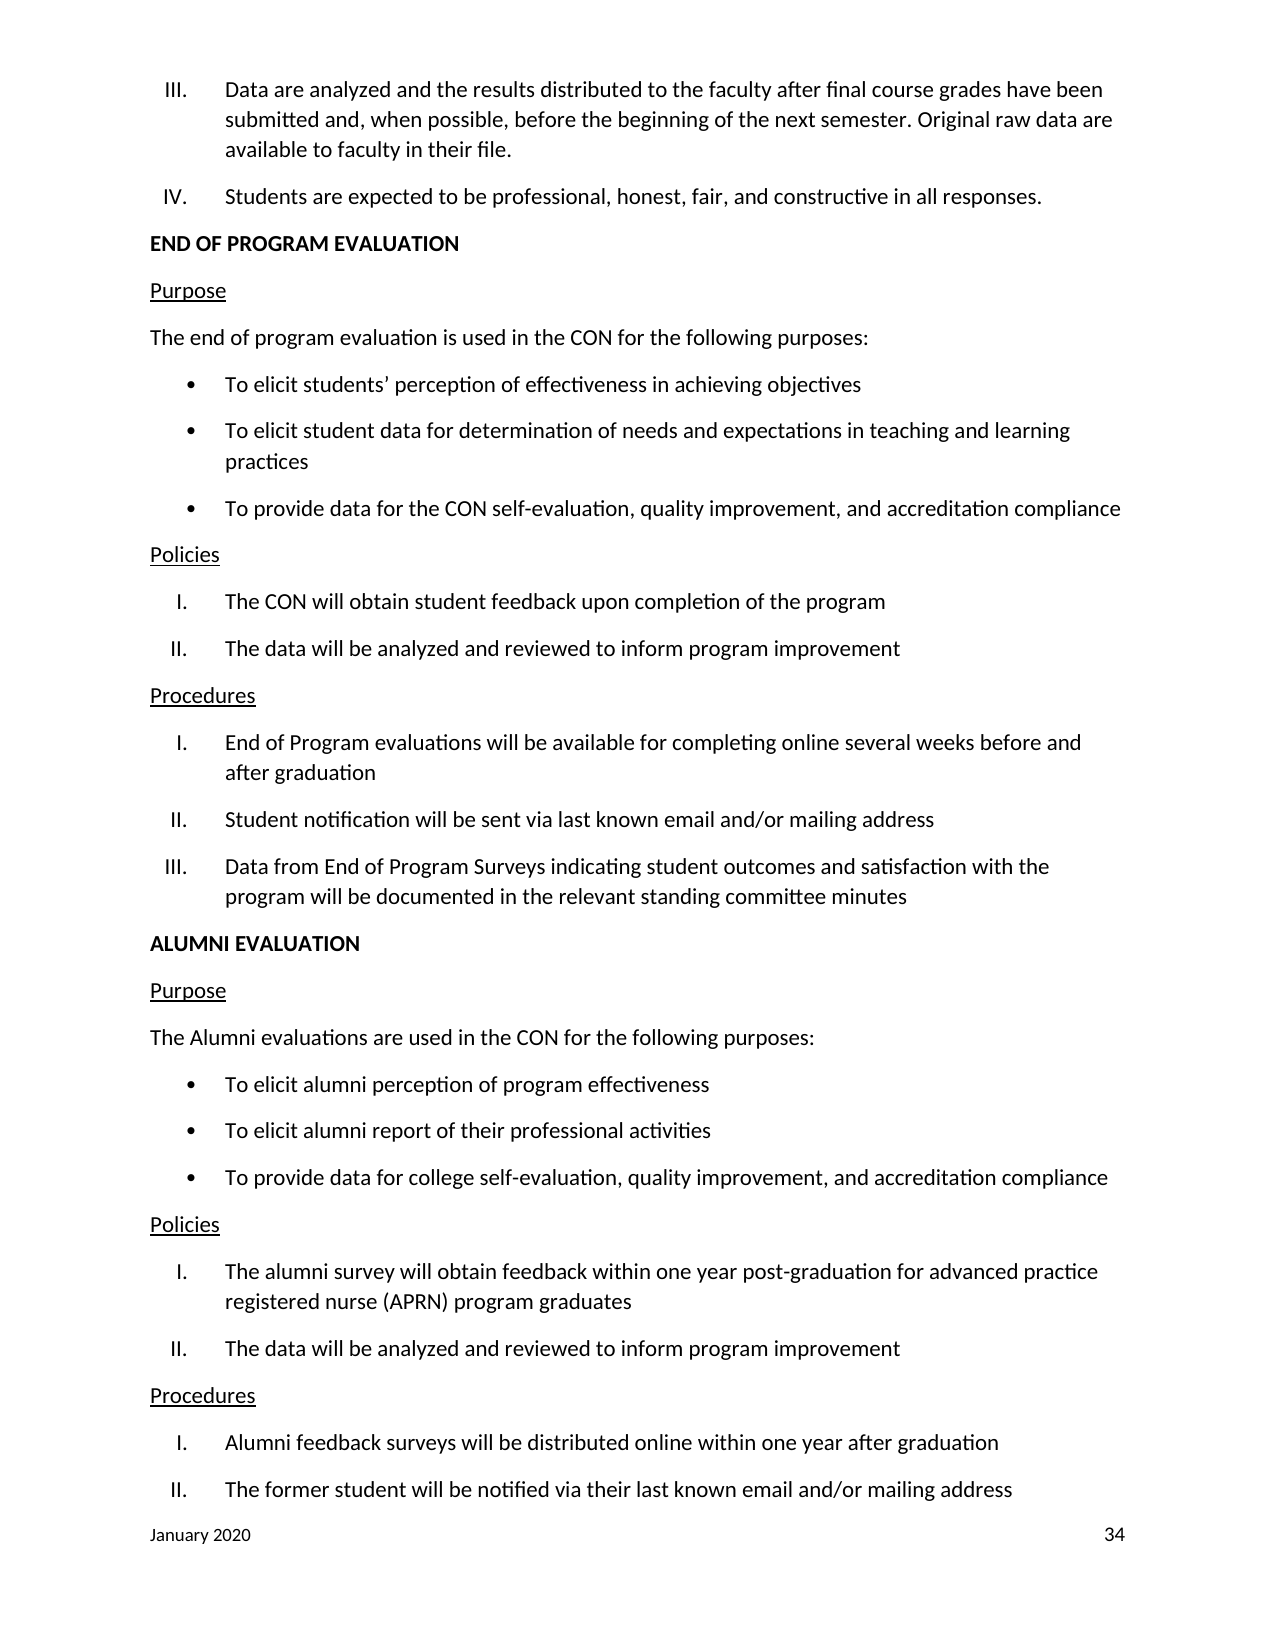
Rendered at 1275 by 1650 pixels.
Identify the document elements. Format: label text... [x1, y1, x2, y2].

list To provide data for college self-evaluation, quality improvement, and accreditation compliance [187, 1163, 1125, 1192]
list The data will be analyzed and reviewed to inform program improvement [187, 634, 1125, 662]
text The Alumni evaluations are used in the CON for the following purposes: [150, 1023, 1125, 1051]
text Policies [150, 541, 1125, 569]
list Data from End of Program Surveys indicating student outcomes and satisfaction with the program will be documented in the relevant standing committee minutes [187, 852, 1125, 910]
list The CON will obtain student feedback upon completion of the program [187, 587, 1125, 616]
text Procedures [150, 681, 1125, 709]
text Purpose [150, 276, 1125, 304]
list Student notification will be sent via last known email and/or mailing address [187, 805, 1125, 833]
list The data will be analyzed and reviewed to inform program improvement [187, 1334, 1125, 1362]
list End of Program evaluations will be available for completing online several weeks before and after graduation [187, 728, 1125, 786]
list Alumni feedback surveys will be distributed online within one year after graduation [187, 1428, 1125, 1456]
list To elicit alumni perception of program effectiveness [187, 1070, 1125, 1098]
text Procedures [150, 1381, 1125, 1409]
text Purpose [150, 976, 1125, 1004]
text The end of program evaluation is used in the CON for the following purposes: [150, 323, 1125, 351]
list Students are expected to be professional, honest, fair, and constructive in all responses. [187, 182, 1125, 210]
list To elicit student data for determination of needs and expectations in teaching and learning practices [187, 417, 1125, 475]
list To elicit students’ perception of effectiveness in achieving objectives [187, 370, 1125, 398]
list The alumni survey will obtain feedback within one year post-graduation for advanced practice registered nurse (APRN) program graduates [187, 1257, 1125, 1316]
list The former student will be notified via their last known email and/or mailing address [187, 1475, 1125, 1503]
text END OF PROGRAM EVALUATION [150, 229, 1125, 257]
list Data are analyzed and the results distributed to the faculty after final course grades have been submitted and, when possible, before the beginning of the next semester. Original raw data are available to faculty in their file. [187, 75, 1125, 163]
list To elicit alumni report of their professional activities [187, 1117, 1125, 1145]
text Policies [150, 1210, 1125, 1238]
list To provide data for the CON self-evaluation, quality improvement, and accreditation compliance [187, 494, 1125, 522]
text ALUMNI EVALUATION [150, 929, 1125, 957]
